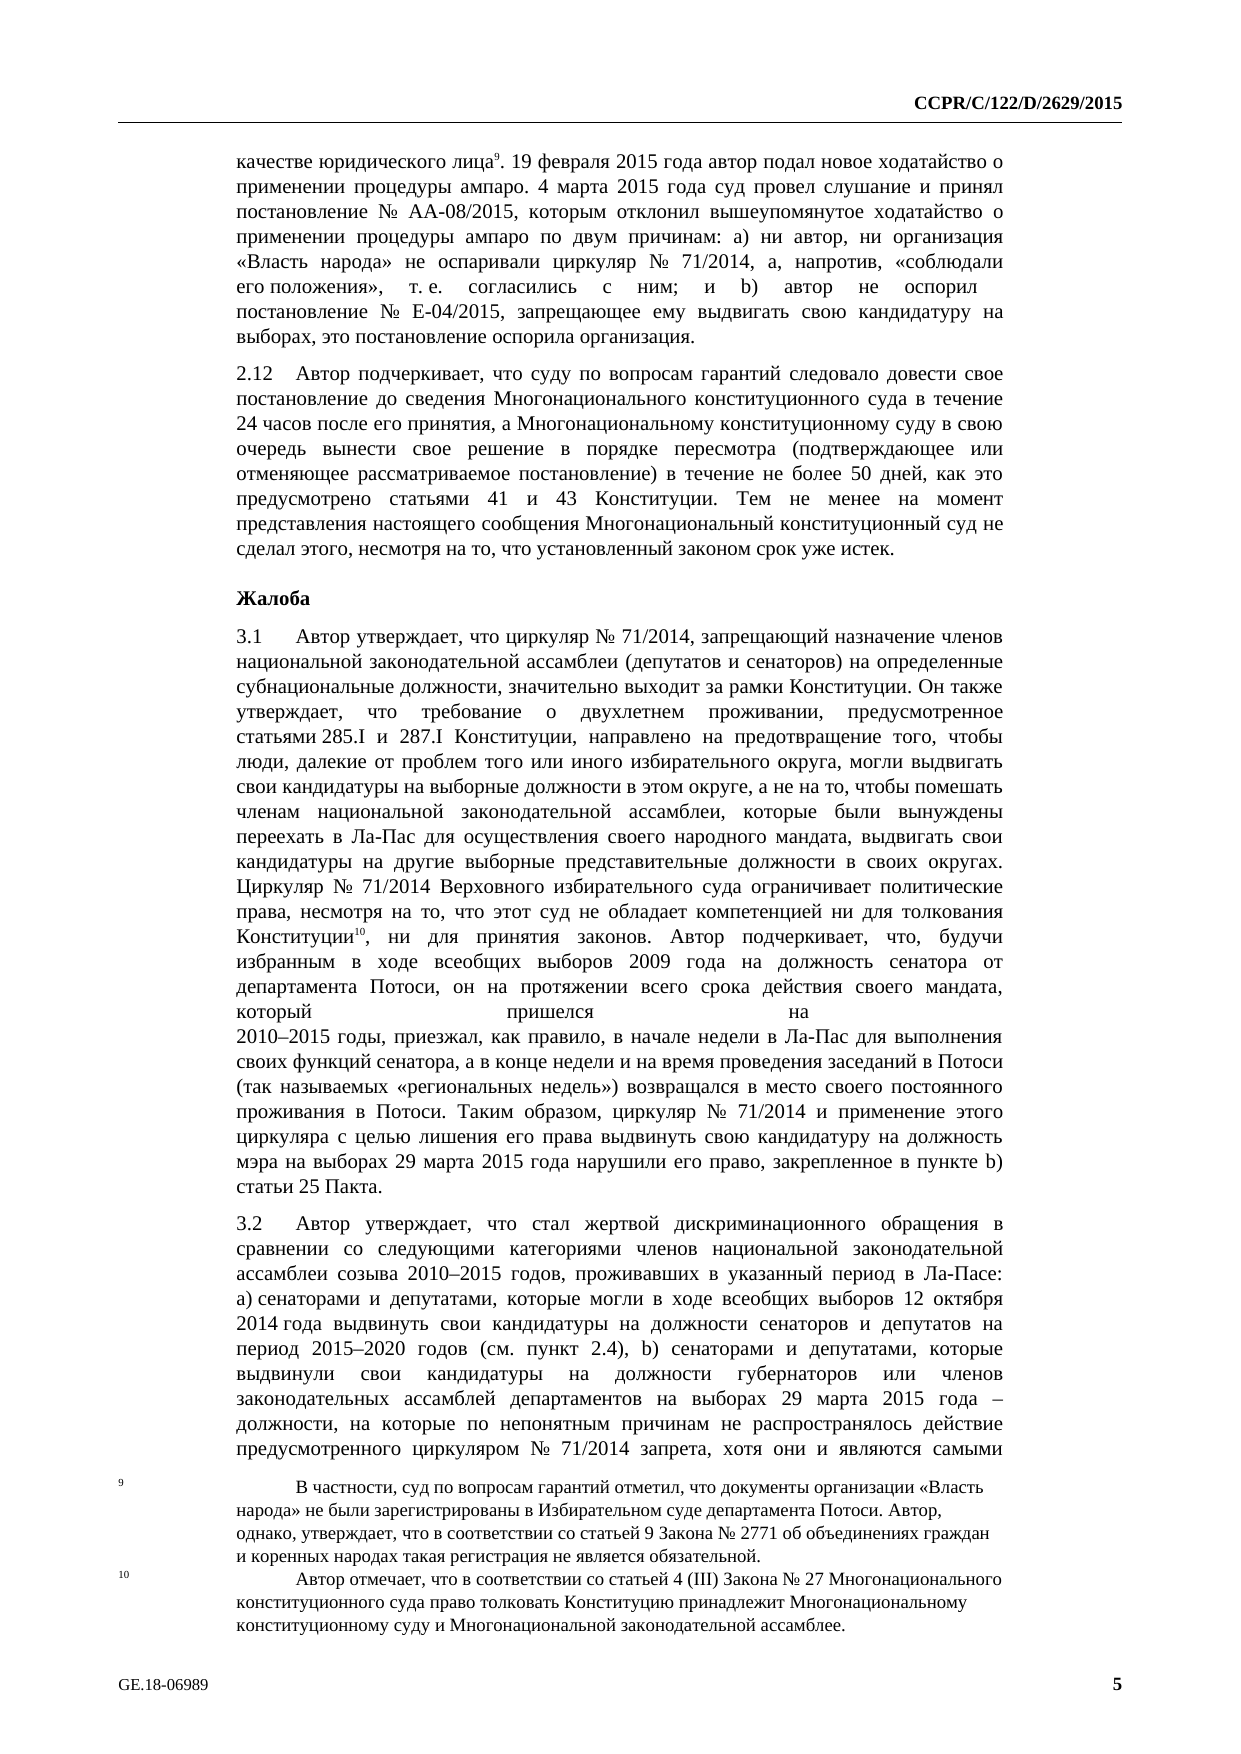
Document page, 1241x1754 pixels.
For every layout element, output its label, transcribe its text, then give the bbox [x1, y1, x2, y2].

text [236, 148, 1004, 348]
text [236, 1210, 1004, 1460]
text 2.12 Автор подчеркивает, что суду по вопросам гарантий следовало довести свое постановление до сведения Многонационального конституционного суда в течение 24 часов после его принятия, а Многонациональному конституционному суду в свою очередь вынести свое решение в порядке пересмотра (подтверждающее или отменяющее рассматриваемое постановление) в течение не более 50 дней, как это предусмотрено статьями 41 и 43 Конституции. Тем не менее на момент представления настоящего сообщения Многонациональный конституционный суд не сделал этого, несмотря на то, что установленный законом срок уже истек. [236, 360, 1004, 560]
text Жалоба [118, 585, 1004, 610]
text 3.1 Автор утверждает, что циркуляр № 71/2014, запрещающий назначение членов национальной законодательной ассамблеи (депутатов и сенаторов) на определенные субнациональные должности, значительно выходит за рамки Конституции. Он также утверждает, что требование о двухлетнем проживании, предусмотренное статьями 285.I и 287.I Конституции, направлено на предотвращение того, чтобы люди, далекие от проблем того или иного избирательного округа, могли выдвигать свои кандидатуры на выборные должности в этом округе, а не на то, чтобы помешать членам национальной законодательной ассамблеи, которые были вынуждены переехать в Ла-Пас для осуществления своего народного мандата, выдвигать свои кандидатуры на другие выборные представительные должности в своих округах. Циркуляр № 71/2014 Верховного избирательного суда ограничивает политические права, несмотря на то, что этот суд не обладает компетенцией ни для толкования Конституции, ни для принятия законов. Автор подчеркивает, что, будучи избранным в ходе всеобщих выборов 2009 года на должность сенатора от департамента Потоси, он на протяжении всего срока действия своего мандата, который пришелся на 2010–2015 годы, приезжал, как правило, в начале недели в Ла-Пас для выполнения своих функций сенатора, а в конце недели и на время проведения заседаний в Потоси (так называемых «региональных недель») возвращался в место своего постоянного проживания в Потоси. Таким образом, циркуляр № 71/2014 и применение этого циркуляра с целью лишения его права выдвинуть свою кандидатуру на должность мэра на выборах 29 марта 2015 года нарушили его право, закрепленное в пункте b) статьи 25 Пакта. [236, 623, 1004, 1198]
